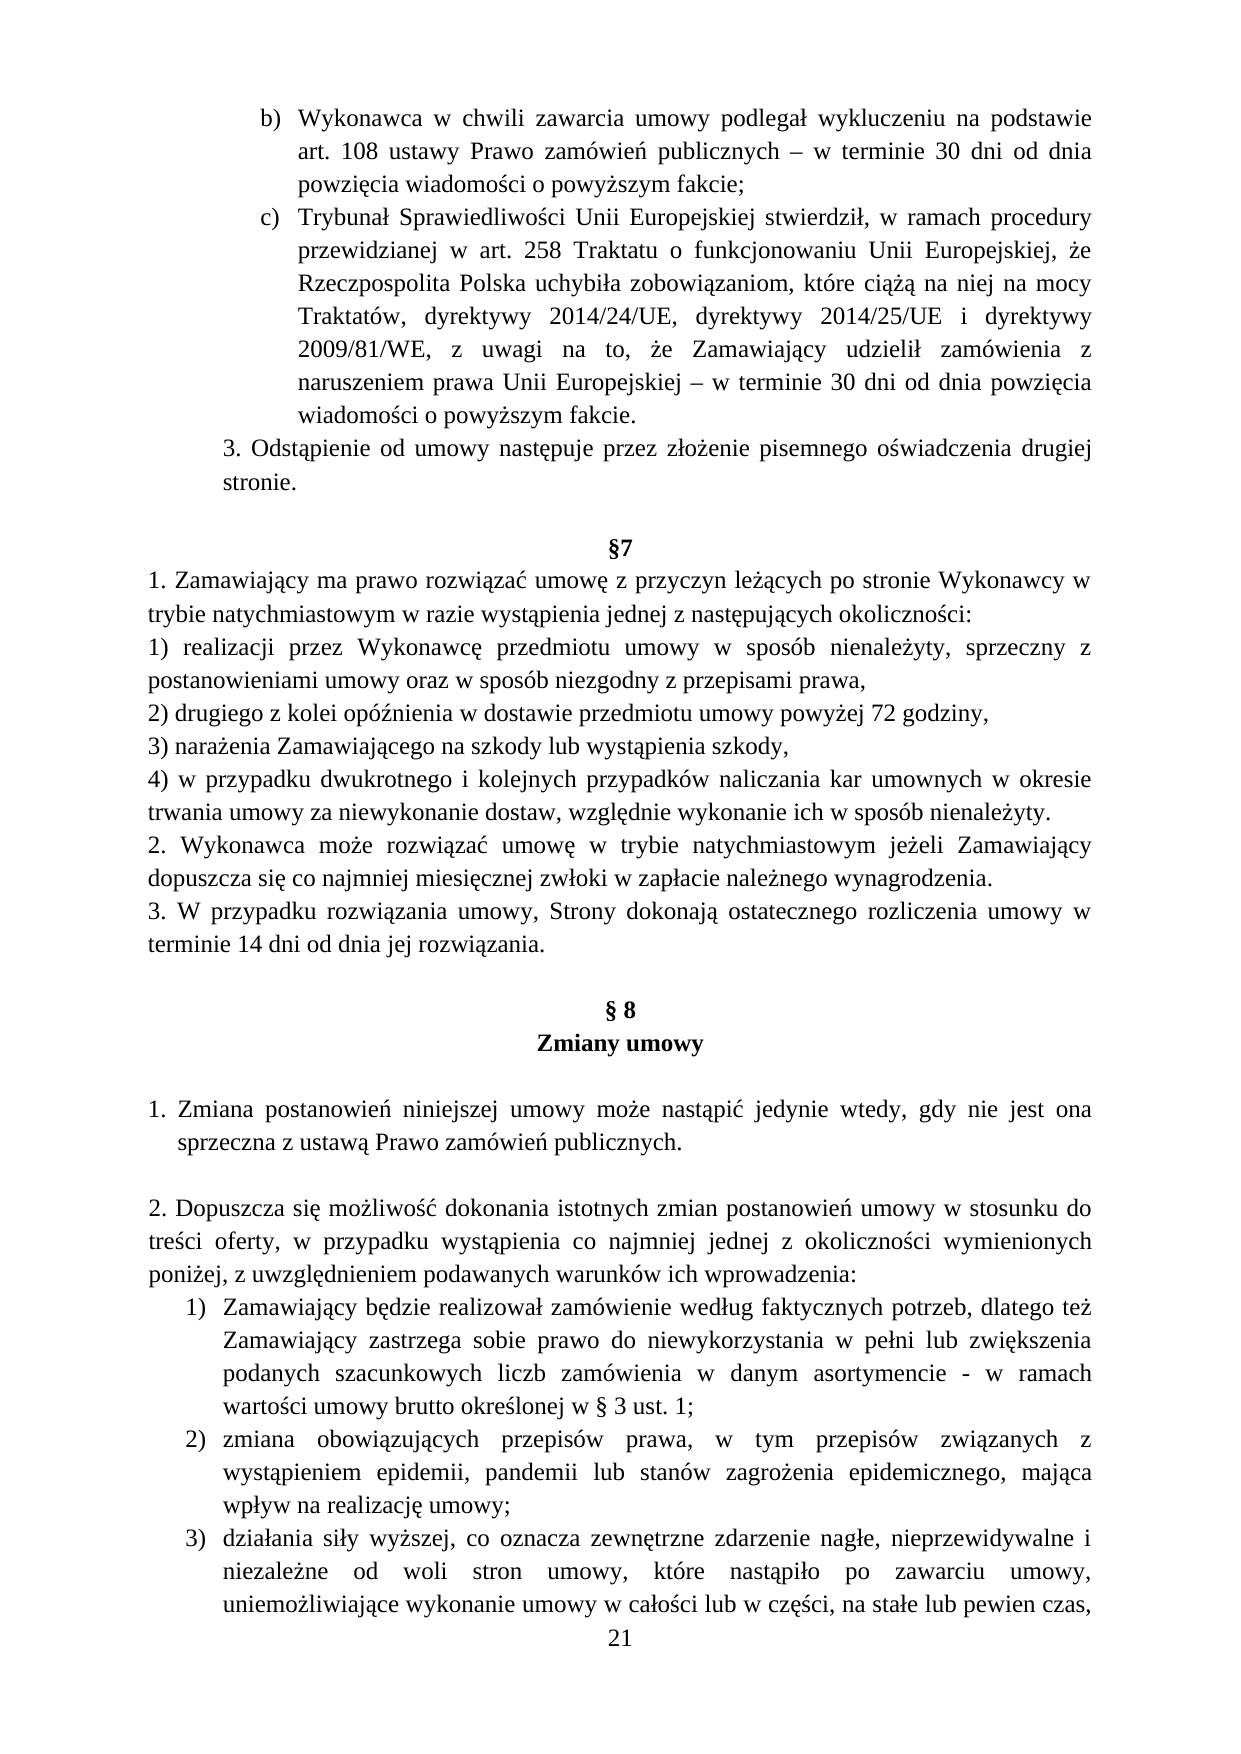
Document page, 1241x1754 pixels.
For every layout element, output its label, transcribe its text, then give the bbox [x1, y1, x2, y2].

text 3. W przypadku rozwiązania umowy, Strony dokonają ostatecznego rozliczenia umowy w terminie 14 dni od dnia jej rozwiązania. [148, 896, 1092, 958]
text 4) w przypadku dwukrotnego i kolejnych przypadków naliczania kar umownych w okresie trwania umowy za niewykonanie dostaw, względnie wykonanie ich w sposób nienależyty. [148, 764, 1092, 826]
text 1. Zamawiający ma prawo rozwiązać umowę z przyczyn leżących po stronie Wykonawcy w trybie natychmiastowym w razie wystąpienia jednej z następujących okoliczności: [148, 566, 1092, 627]
list Trybunał Sprawiedliwości Unii Europejskiej stwierdził, w ramach procedury przewidzianej w art. 258 Traktatu o funkcjonowaniu Unii Europejskiej, że Rzeczpospolita Polska uchybiła zobowiązaniom, które ciążą na niej na mocy Traktatów, dyrektywy 2014/24/UE, dyrektywy 2014/25/UE i dyrektywy 2009/81/WE, z uwagi na to, że Zamawiający udzielił zamówienia z naruszeniem prawa Unii Europejskiej – w terminie 30 dni od dnia powzięcia wiadomości o powyższym fakcie. [260, 202, 1092, 429]
text 2. Wykonawca może rozwiązać umowę w trybie natychmiastowym jeżeli Zamawiający dopuszcza się co najmniej miesięcznej zwłoki w zapłacie należnego wynagrodzenia. [148, 830, 1092, 892]
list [185, 1523, 1092, 1618]
text 3) narażenia Zamawiającego na szkody lub wystąpienia szkody, [148, 731, 1092, 759]
text 2) drugiego z kolei opóźnienia w dostawie przedmiotu umowy powyżej 72 godziny, [148, 698, 1092, 726]
text §7 [148, 533, 1092, 561]
text Zmiany umowy [148, 1028, 1092, 1057]
text 2. Dopuszcza się możliwość dokonania istotnych zmian postanowień umowy w stosunku do treści oferty, w przypadku wystąpienia co najmniej jednej z okoliczności wymienionych poniżej, z uwzględnieniem podawanych warunków ich wprowadzenia: [148, 1193, 1092, 1288]
list Zmiana postanowień niniejszej umowy może nastąpić jedynie wtedy, gdy nie jest ona sprzeczna z ustawą Prawo zamówień publicznych. [148, 1094, 1092, 1156]
list zmiana obowiązujących przepisów prawa, w tym przepisów związanych z wystąpieniem epidemii, pandemii lub stanów zagrożenia epidemicznego, mająca wpływ na realizację umowy; [185, 1424, 1092, 1519]
list Wykonawca w chwili zawarcia umowy podlegał wykluczeniu na podstawie art. 108 ustawy Prawo zamówień publicznych – w terminie 30 dni od dnia powzięcia wiadomości o powyższym fakcie; [260, 103, 1092, 198]
list Zamawiający będzie realizował zamówienie według faktycznych potrzeb, dlatego też Zamawiający zastrzega sobie prawo do niewykorzystania w pełni lub zwiększenia podanych szacunkowych liczb zamówienia w danym asortymencie - w ramach wartości umowy brutto określonej w § 3 ust. 1; [185, 1292, 1092, 1420]
text 3. Odstąpienie od umowy następuje przez złożenie pisemnego oświadczenia drugiej stronie. [223, 433, 1092, 495]
text 1) realizacji przez Wykonawcę przedmiotu umowy w sposób nienależyty, sprzeczny z postanowieniami umowy oraz w sposób niezgodny z przepisami prawa, [148, 632, 1092, 693]
text § 8 [148, 995, 1092, 1024]
